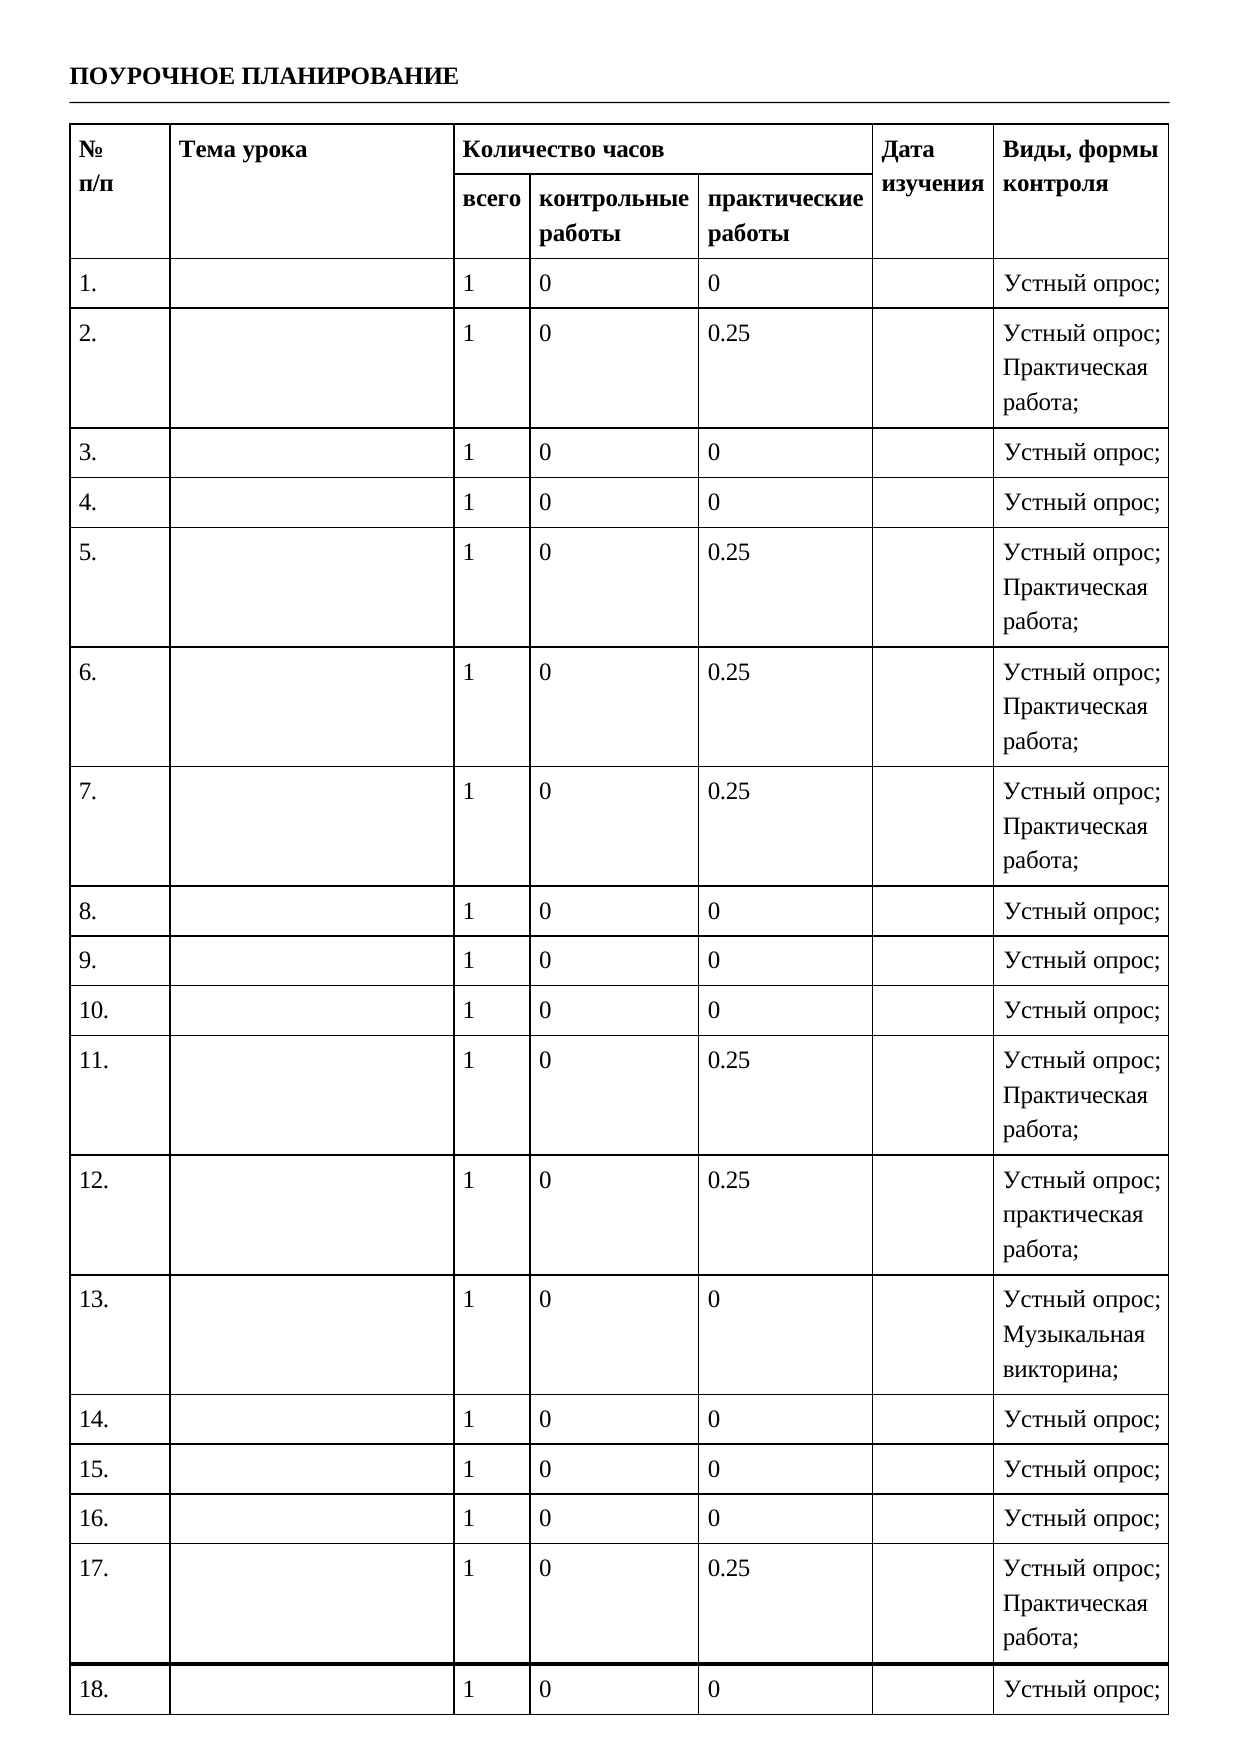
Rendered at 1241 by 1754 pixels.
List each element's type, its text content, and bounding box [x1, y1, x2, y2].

table_cell 1 [455, 1495, 529, 1543]
table_cell [171, 1276, 453, 1393]
table_header Количество часов [455, 125, 872, 173]
table_cell [873, 767, 993, 885]
table_cell Устный опрос; [994, 259, 1168, 307]
table_cell 0.25 [699, 1156, 872, 1274]
table_cell [873, 1445, 993, 1493]
table_cell [171, 1544, 453, 1662]
table_cell Устный опрос; Практическая работа; [994, 309, 1168, 427]
table_header № п/п [71, 125, 169, 258]
table_cell 0 [531, 1276, 698, 1393]
table_cell 0 [699, 478, 872, 526]
table_cell 0.25 [699, 1036, 872, 1154]
table_cell Устный опрос; Практическая работа; [994, 1036, 1168, 1154]
table_cell 8. [71, 887, 169, 935]
table_cell практические работы [699, 175, 872, 258]
table_cell Устный опрос; Музыкальная викторина; [994, 1276, 1168, 1393]
table_cell 0 [531, 1544, 698, 1662]
table_cell [171, 259, 453, 307]
table_cell [171, 478, 453, 526]
table_cell 1 [455, 309, 529, 427]
table_cell 0 [699, 937, 872, 985]
table_cell [171, 1395, 453, 1443]
table_header Виды, формы контроля [994, 125, 1168, 258]
table_cell 0.25 [699, 767, 872, 885]
table_cell Устный опрос; практическая работа; [994, 1156, 1168, 1274]
table_cell 1 [455, 937, 529, 985]
table_cell [873, 259, 993, 307]
table_cell 0.25 [699, 309, 872, 427]
table_header Дата изучения [873, 125, 993, 258]
table_cell 2. [71, 309, 169, 427]
table_cell [171, 887, 453, 935]
table_cell [873, 1156, 993, 1274]
table_header 18. [71, 1666, 169, 1713]
table_cell 1 [455, 1445, 529, 1493]
table_cell [171, 648, 453, 766]
table_cell 0 [531, 1495, 698, 1543]
table_cell 0 [531, 309, 698, 427]
table_cell 12. [71, 1156, 169, 1274]
table_header [171, 1666, 453, 1713]
table_cell 0 [699, 1395, 872, 1443]
table_header Тема урока [171, 125, 453, 258]
table_cell 0 [531, 1395, 698, 1443]
table_cell Устный опрос; [994, 1395, 1168, 1443]
table_cell 9. [71, 937, 169, 985]
table_cell [873, 887, 993, 935]
table_header 0 [699, 1666, 872, 1713]
table_cell 0 [699, 887, 872, 935]
table_cell 0 [531, 1036, 698, 1154]
table_cell всего [455, 175, 529, 258]
table_cell [873, 1036, 993, 1154]
table_cell 1 [455, 478, 529, 526]
table_header 1 [455, 1666, 529, 1713]
table_cell [873, 1544, 993, 1662]
table_cell Устный опрос; [994, 429, 1168, 477]
table_cell [171, 429, 453, 477]
table_cell [873, 648, 993, 766]
table_cell 0.25 [699, 528, 872, 646]
table_cell 5. [71, 528, 169, 646]
text ПОУРОЧНОЕ ПЛАНИРОВАНИЕ [69, 61, 1182, 90]
table_cell контрольные работы [531, 175, 698, 258]
table_cell 11. [71, 1036, 169, 1154]
table_cell 1 [455, 648, 529, 766]
table_cell [873, 429, 993, 477]
table_cell 1 [455, 887, 529, 935]
table_cell 7. [71, 767, 169, 885]
table_cell 0 [531, 767, 698, 885]
table_cell 0 [699, 1495, 872, 1543]
table_cell [873, 1395, 993, 1443]
table_cell 14. [71, 1395, 169, 1443]
table_cell 0 [531, 1445, 698, 1493]
table_cell 1 [455, 1156, 529, 1274]
table_cell [171, 1445, 453, 1493]
table_cell 0 [531, 429, 698, 477]
table_cell [171, 309, 453, 427]
table_cell [171, 1495, 453, 1543]
table_cell [171, 1036, 453, 1154]
table_header 0 [531, 1666, 698, 1713]
table_cell 0.25 [699, 648, 872, 766]
table_cell Устный опрос; Практическая работа; [994, 528, 1168, 646]
table_cell [873, 1495, 993, 1543]
table_cell Устный опрос; [994, 1445, 1168, 1493]
table_cell [873, 528, 993, 646]
table_cell 1 [455, 1036, 529, 1154]
table_cell [873, 937, 993, 985]
table_cell [171, 1156, 453, 1274]
table_cell [171, 767, 453, 885]
table_cell 16. [71, 1495, 169, 1543]
table_cell 1 [455, 1276, 529, 1393]
table_cell [873, 478, 993, 526]
table_cell 0 [699, 986, 872, 1034]
table_cell Устный опрос; Практическая работа; [994, 1544, 1168, 1662]
table_cell [873, 986, 993, 1034]
table_cell 1. [71, 259, 169, 307]
table_cell 0 [531, 478, 698, 526]
table_cell 0 [699, 1445, 872, 1493]
table_cell 0 [531, 648, 698, 766]
table_header [873, 1666, 993, 1713]
table_cell [171, 986, 453, 1034]
table_cell 1 [455, 528, 529, 646]
table_cell 0 [531, 259, 698, 307]
table_cell 0 [531, 528, 698, 646]
table_cell 0 [699, 429, 872, 477]
table_cell [171, 937, 453, 985]
table_cell 1 [455, 429, 529, 477]
table_cell [873, 1276, 993, 1393]
table_cell Устный опрос; [994, 887, 1168, 935]
table_cell [171, 528, 453, 646]
table_cell 1 [455, 259, 529, 307]
table_cell 1 [455, 986, 529, 1034]
table_cell Устный опрос; [994, 937, 1168, 985]
table_cell 0 [531, 937, 698, 985]
table_cell 17. [71, 1544, 169, 1662]
table_cell 0 [531, 986, 698, 1034]
table_cell 0 [531, 887, 698, 935]
table_cell 0 [699, 1276, 872, 1393]
table_cell 13. [71, 1276, 169, 1393]
table_cell 10. [71, 986, 169, 1034]
table_cell [873, 309, 993, 427]
table_cell Устный опрос; [994, 478, 1168, 526]
table_cell 6. [71, 648, 169, 766]
table_cell Устный опрос; [994, 1495, 1168, 1543]
table_cell 0.25 [699, 1544, 872, 1662]
table_cell 4. [71, 478, 169, 526]
table_cell 1 [455, 767, 529, 885]
table_cell 1 [455, 1395, 529, 1443]
table_cell Устный опрос; Практическая работа; [994, 767, 1168, 885]
table_cell 0 [699, 259, 872, 307]
table_cell 15. [71, 1445, 169, 1493]
table_cell Устный опрос; Практическая работа; [994, 648, 1168, 766]
table_cell 0 [531, 1156, 698, 1274]
table_header Устный опрос; [994, 1666, 1168, 1713]
table_cell 1 [455, 1544, 529, 1662]
table_cell Устный опрос; [994, 986, 1168, 1034]
table_cell 3. [71, 429, 169, 477]
